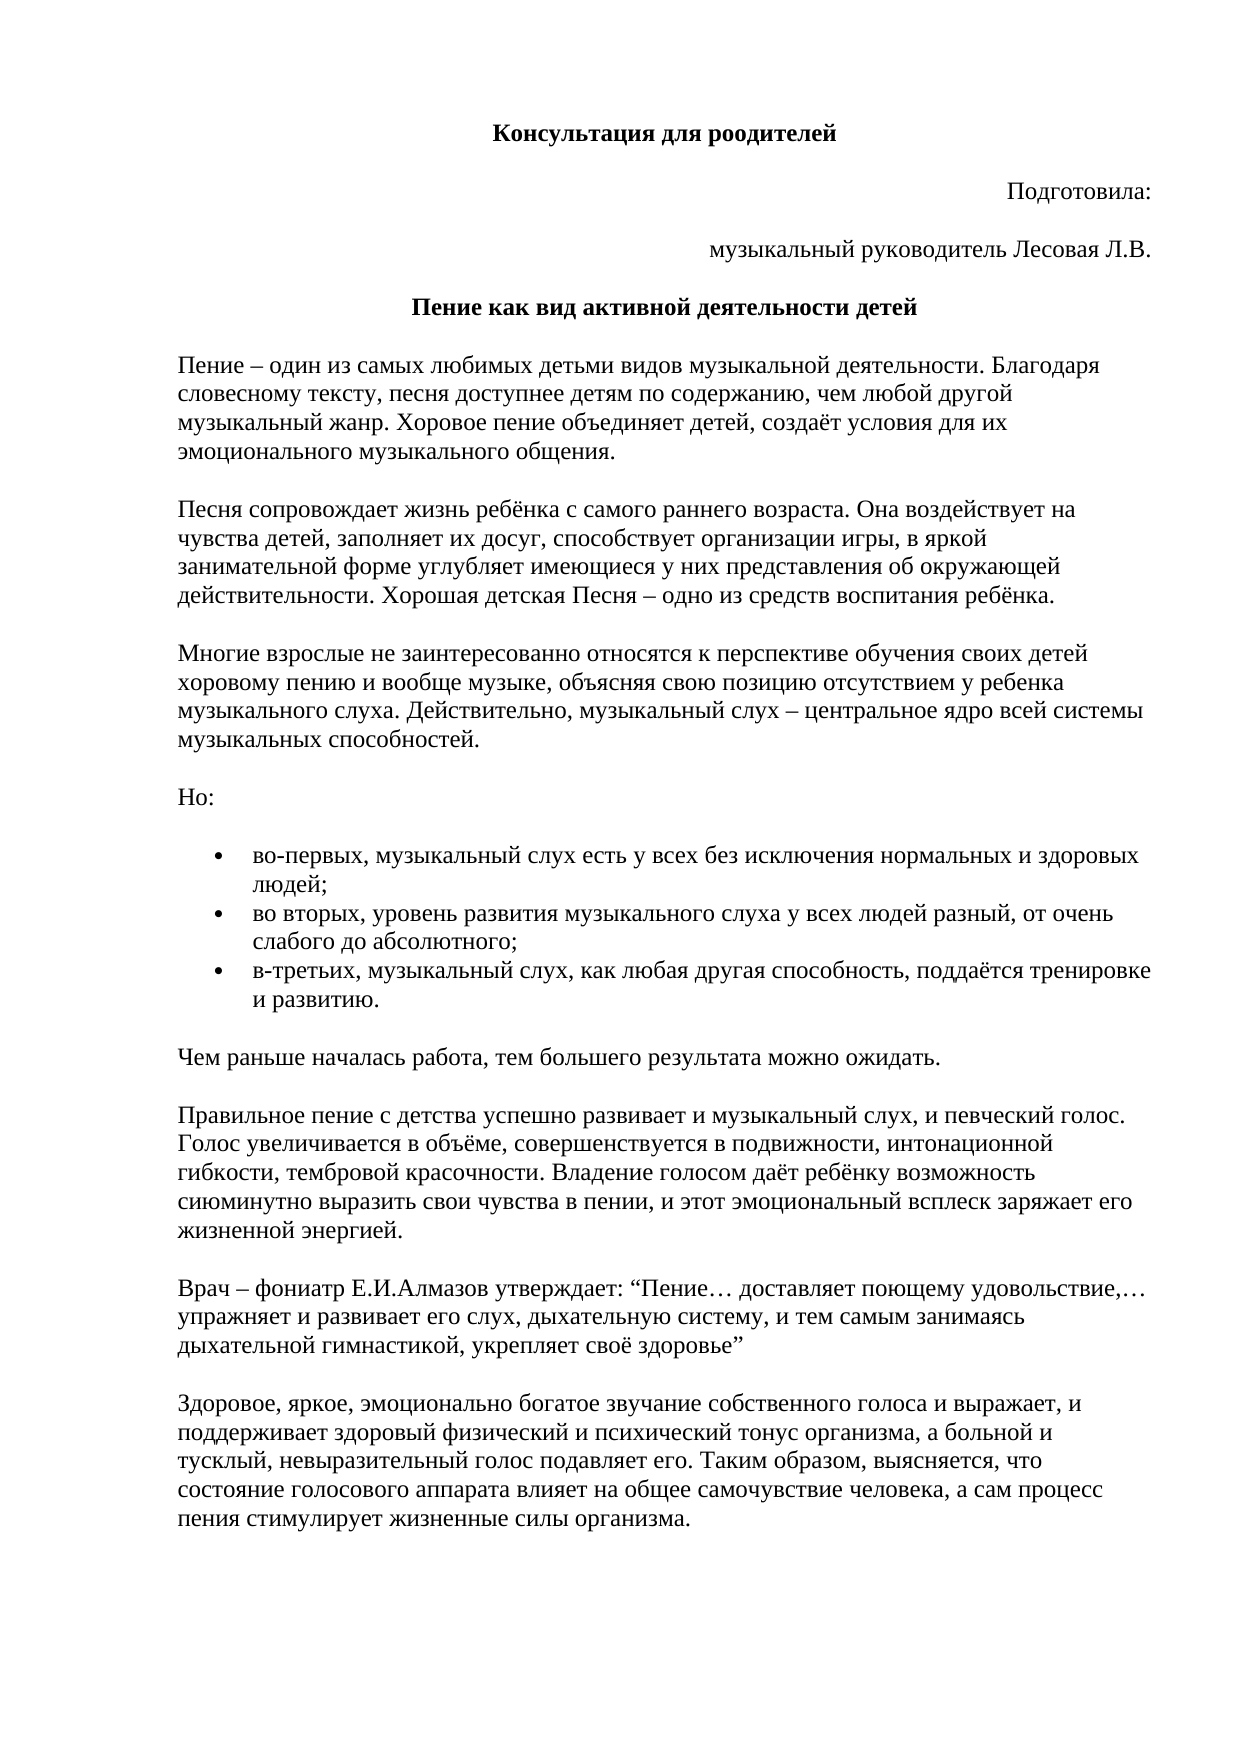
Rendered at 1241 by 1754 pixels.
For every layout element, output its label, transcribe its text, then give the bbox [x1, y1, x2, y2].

text Здоровое, яркое, эмоционально богатое звучание собственного голоса и выражает, и поддерживает здоровый физический и психический тонус организма, а больной и тусклый, невыразительный голос подавляет его. Таким образом, выясняется, что состояние голосового аппарата влияет на общее самочувствие человека, а сам процесс пения стимулирует жизненные силы организма. [177, 1388, 1152, 1532]
text музыкальный руководитель Лесовая Л.В. [177, 234, 1152, 263]
text Чем раньше началась работа, тем большего результата можно ожидать. [177, 1042, 1152, 1071]
list в-третьих, музыкальный слух, как любая другая способность, поддаётся тренировке и развитию. [215, 955, 1152, 1013]
text Пение – один из самых любимых детьми видов музыкальной деятельности. Благодаря словесному тексту, песня доступнее детям по содержанию, чем любой другой музыкальный жанр. Хоровое пение объединяет детей, создаёт условия для их эмоционального музыкального общения. [177, 350, 1152, 465]
text Многие взрослые не заинтересованно относятся к перспективе обучения своих детей хоровому пению и вообще музыке, объясняя свою позицию отсутствием у ребенка музыкального слуха. Действительно, музыкальный слух – центральное ядро всей системы музыкальных способностей. [177, 638, 1152, 753]
text Песня сопровождает жизнь ребёнка с самого раннего возраста. Она воздействует на чувства детей, заполняет их досуг, способствует организации игры, в яркой занимательной форме углубляет имеющиеся у них представления об окружающей действительности. Хорошая детская Песня – одно из средств воспитания ребёнка. [177, 494, 1152, 609]
text Правильное пение с детства успешно развивает и музыкальный слух, и певческий голос. Голос увеличивается в объёме, совершенствуется в подвижности, интонационной гибкости, тембровой красочности. Владение голосом даёт ребёнку возможность сиюминутно выразить свои чувства в пении, и этот эмоциональный всплеск заряжает его жизненной энергией. [177, 1100, 1152, 1243]
text Подготовила: [177, 176, 1152, 205]
text Но: [177, 782, 1152, 811]
list во-первых, музыкальный слух есть у всех без исключения нормальных и здоровых людей; [215, 840, 1152, 898]
text Пение как вид активной деятельности детей [177, 292, 1152, 321]
text Врач – фониатр Е.И.Алмазов утверждает: “Пение… доставляет поющему удовольствие,… упражняет и развивает его слух, дыхательную систему, и тем самым занимаясь дыхательной гимнастикой, укрепляет своё здоровье” [177, 1273, 1152, 1359]
text Консультация для роодителей [177, 118, 1152, 147]
list во вторых, уровень развития музыкального слуха у всех людей разный, от очень слабого до абсолютного; [215, 898, 1152, 955]
